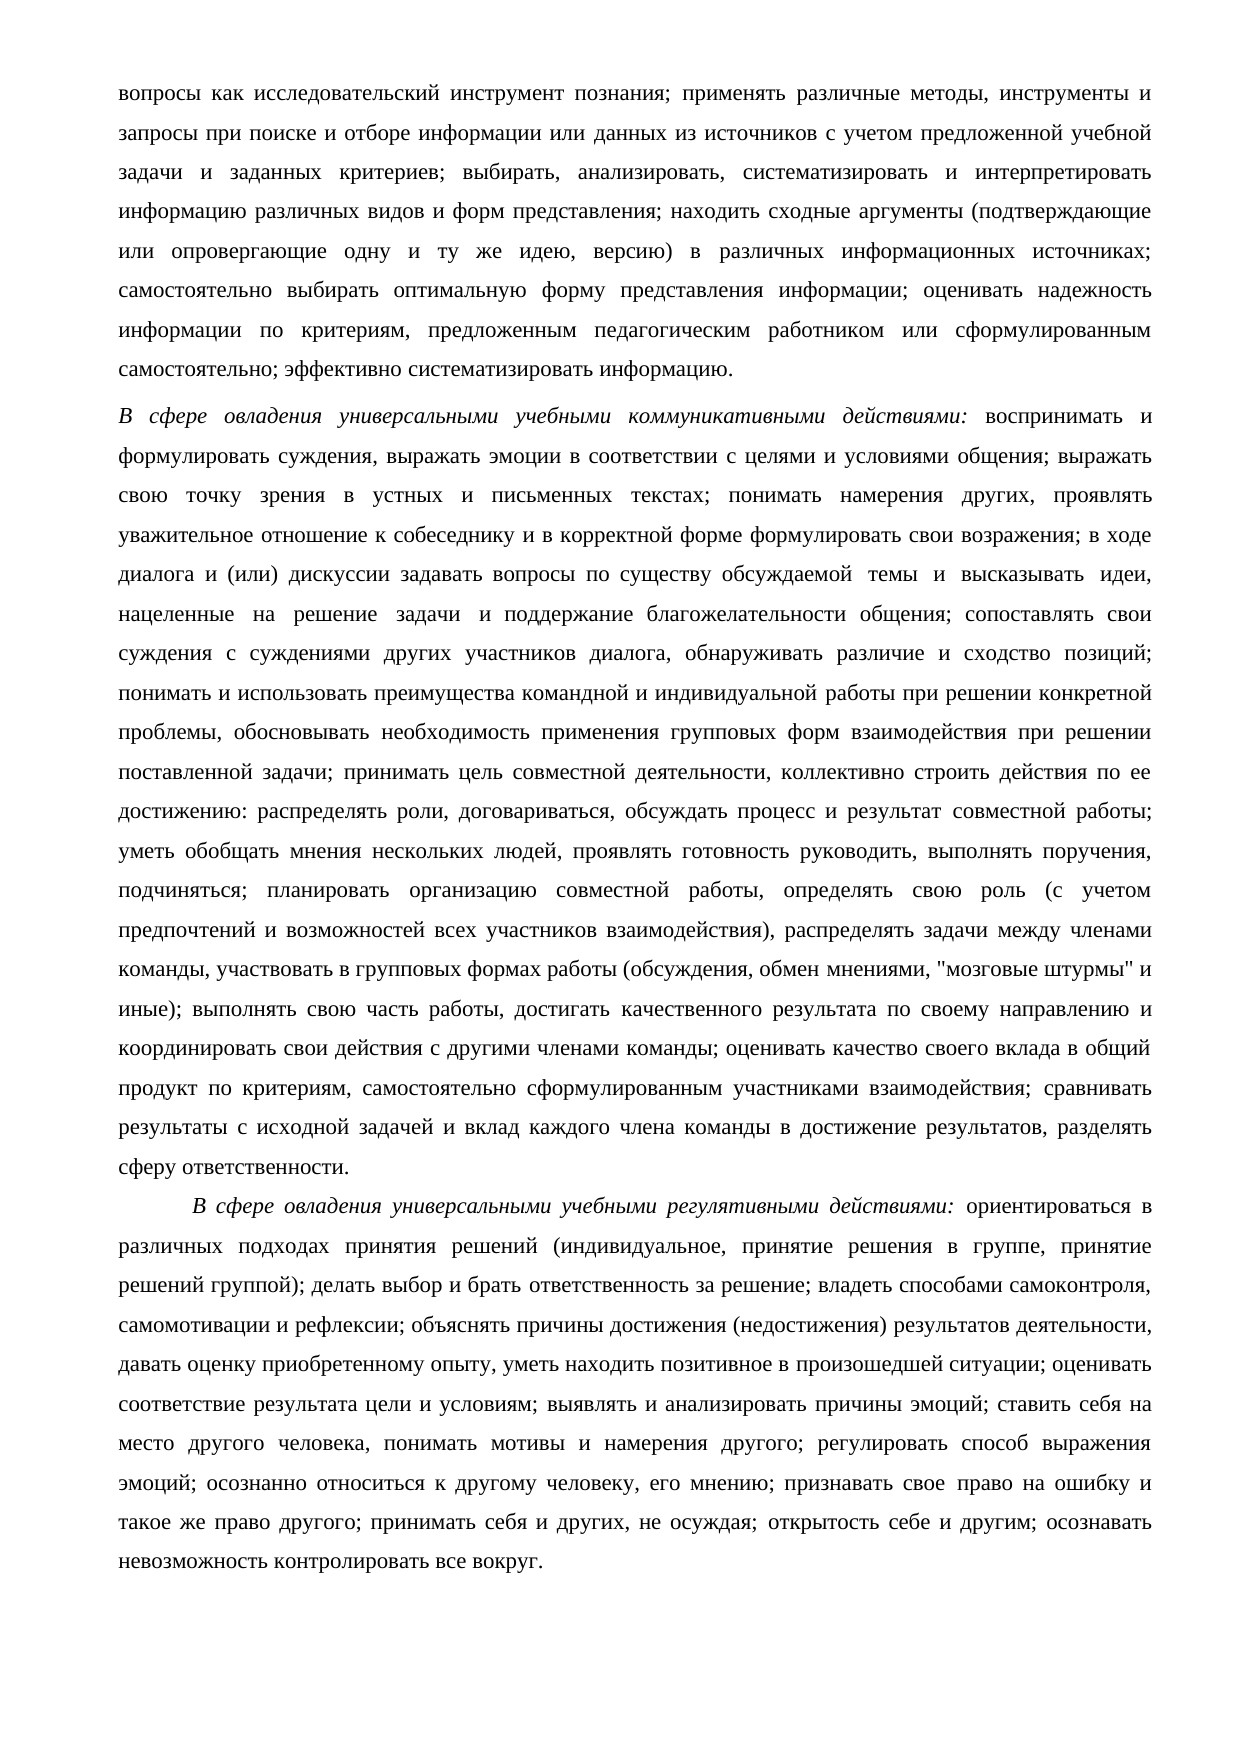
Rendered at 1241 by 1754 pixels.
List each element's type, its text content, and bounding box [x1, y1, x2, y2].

text В сфере овладения универсальными учебными коммуникативными действиями: воспринимать и формулировать суждения, выражать эмоции в соответствии с целями и условиями общения; выражать свою точку зрения в устных и письменных текстах; понимать намерения других, проявлять уважительное отношение к собеседнику и в корректной форме формулировать свои возражения; в ходе диалога и (или) дискуссии задавать вопросы по существу обсуждаемой темы и высказывать идеи, нацеленные на решение задачи и поддержание благожелательности общения; сопоставлять свои суждения с суждениями других участников диалога, обнаруживать различие и сходство позиций; понимать и использовать преимущества командной и индивидуальной работы при решении конкретной проблемы, обосновывать необходимость применения групповых форм взаимодействия при решении поставленной задачи; принимать цель совместной деятельности, коллективно строить действия по ее достижению: распределять роли, договариваться, обсуждать процесс и результат совместной работы; уметь обобщать мнения нескольких людей, проявлять готовность руководить, выполнять поручения, подчиняться; планировать организацию совместной работы, определять свою роль (с учетом предпочтений и возможностей всех участников взаимодействия), распределять задачи между членами команды, участвовать в групповых формах работы (обсуждения, обмен мнениями, "мозговые штурмы" и иные); выполнять свою часть работы, достигать качественного результата по своему направлению и координировать свои действия с другими членами команды; оценивать качество своего вклада в общий продукт по критериям, самостоятельно сформулированным участниками взаимодействия; сравнивать результаты с исходной задачей и вклад каждого члена команды в достижение результатов, разделять сферу ответственности. [118, 403, 1152, 1179]
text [118, 79, 1152, 382]
text В сфере овладения универсальными учебными регулятивными действиями: ориентироваться в различных подходах принятия решений (индивидуальное, принятие решения в группе, принятие решений группой); делать выбор и брать ответственность за решение; владеть способами самоконтроля, самомотивации и рефлексии; объяснять причины достижения (недостижения) результатов деятельности, давать оценку приобретенному опыту, уметь находить позитивное в произошедшей ситуации; оценивать соответствие результата цели и условиям; выявлять и анализировать причины эмоций; ставить себя на место другого человека, понимать мотивы и намерения другого; регулировать способ выражения эмоций; осознанно относиться к другому человеку, его мнению; признавать свое право на ошибку и такое же право другого; принимать себя и других, не осуждая; открытость себе и другим; осознавать невозможность контролировать все вокруг. [118, 1192, 1152, 1574]
